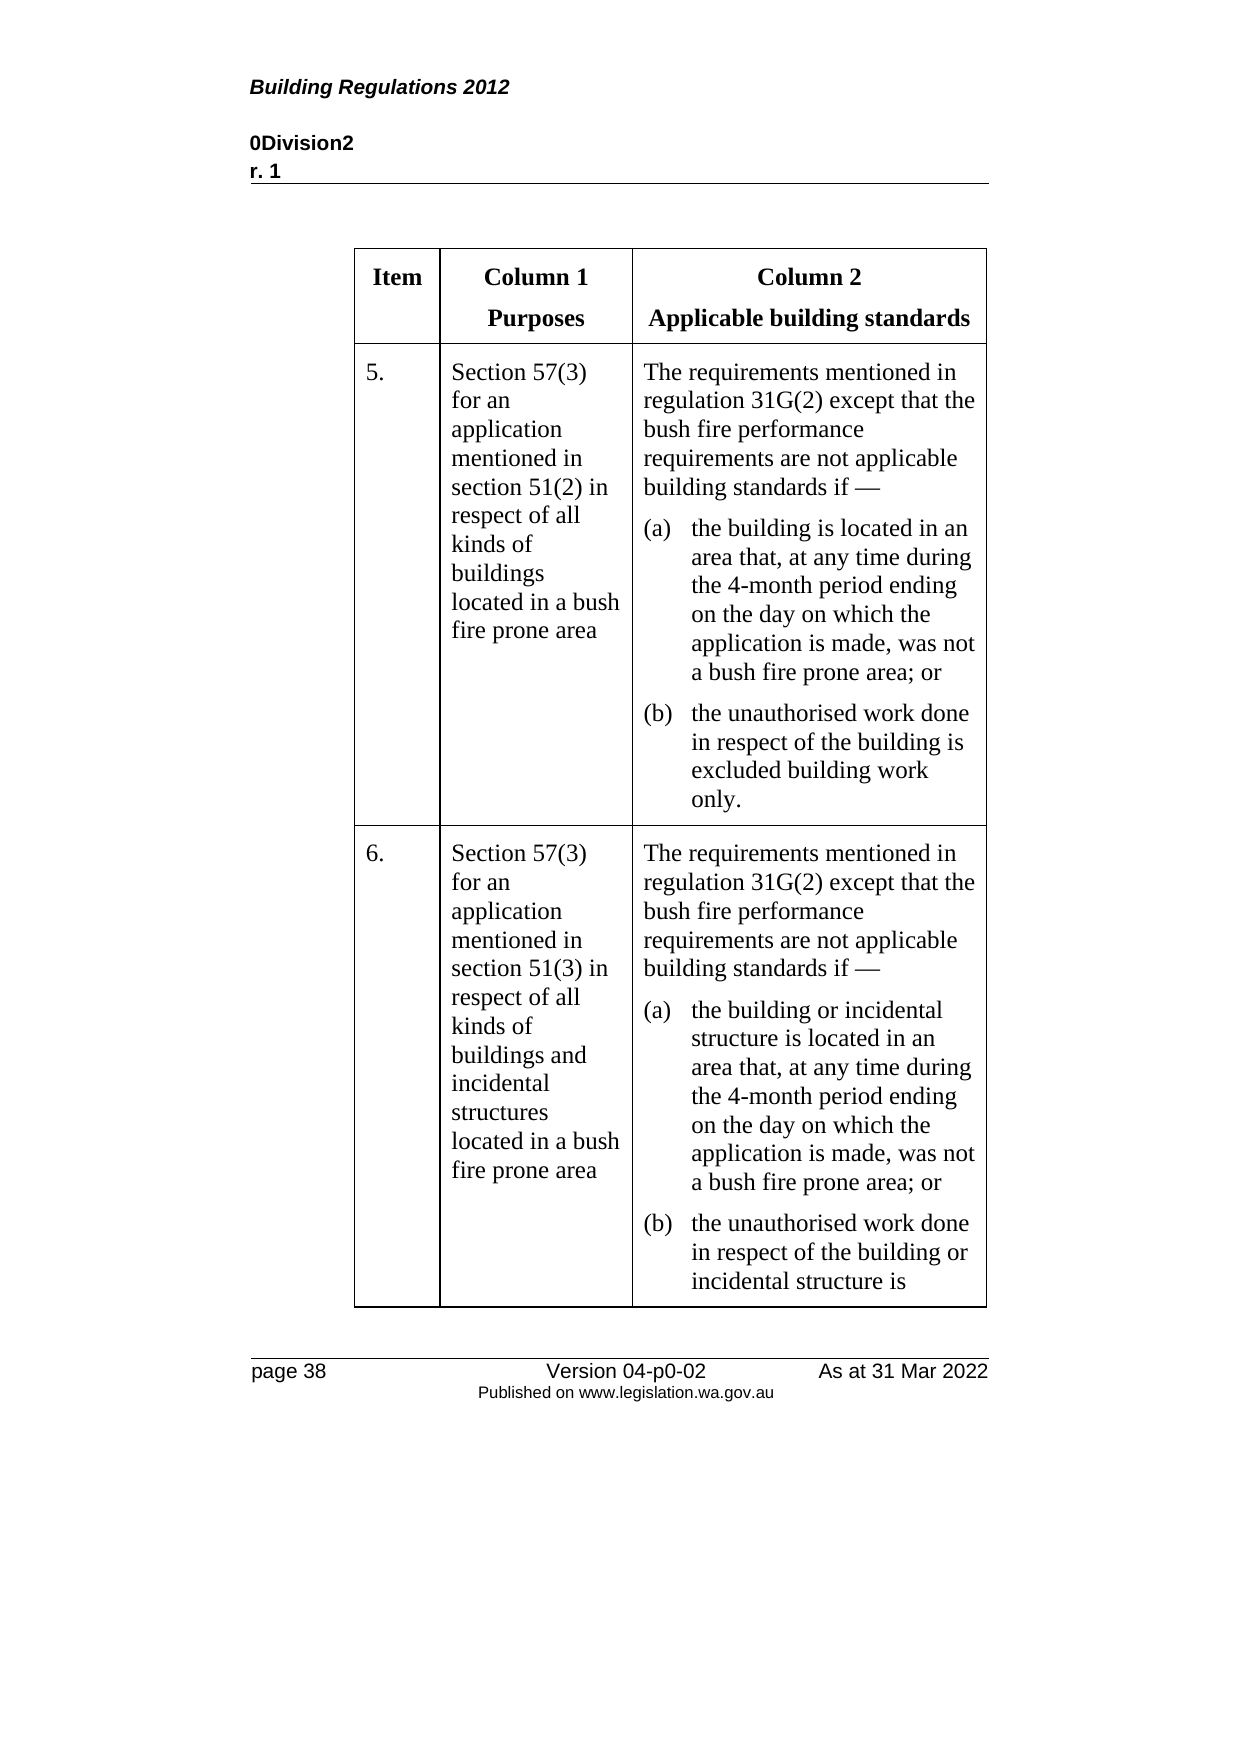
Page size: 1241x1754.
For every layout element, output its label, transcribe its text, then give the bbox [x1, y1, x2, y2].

table_header Column 1 Purposes [441, 249, 632, 343]
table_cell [633, 826, 986, 1306]
table_cell Section 57(3) for an application mentioned in section 51(2) in respect of all kinds of buildings located in a bush fire prone area [441, 344, 632, 825]
table_cell The requirements mentioned in regulation 31G(2) except that the bush fire performance requirements are not applicable building standards if — (a) the building is located in an area that, at any time during the 4-month period ending on the day on which the application is made, was not a bush fire prone area; or (b) the unauthorised work done in respect of the building is excluded building work only. [633, 344, 986, 825]
table_header Column 2 Applicable building standards [633, 249, 986, 343]
table_header Item [355, 249, 439, 343]
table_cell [441, 826, 632, 1306]
table_cell 5. [355, 344, 439, 825]
table_cell 6. [355, 826, 439, 1306]
